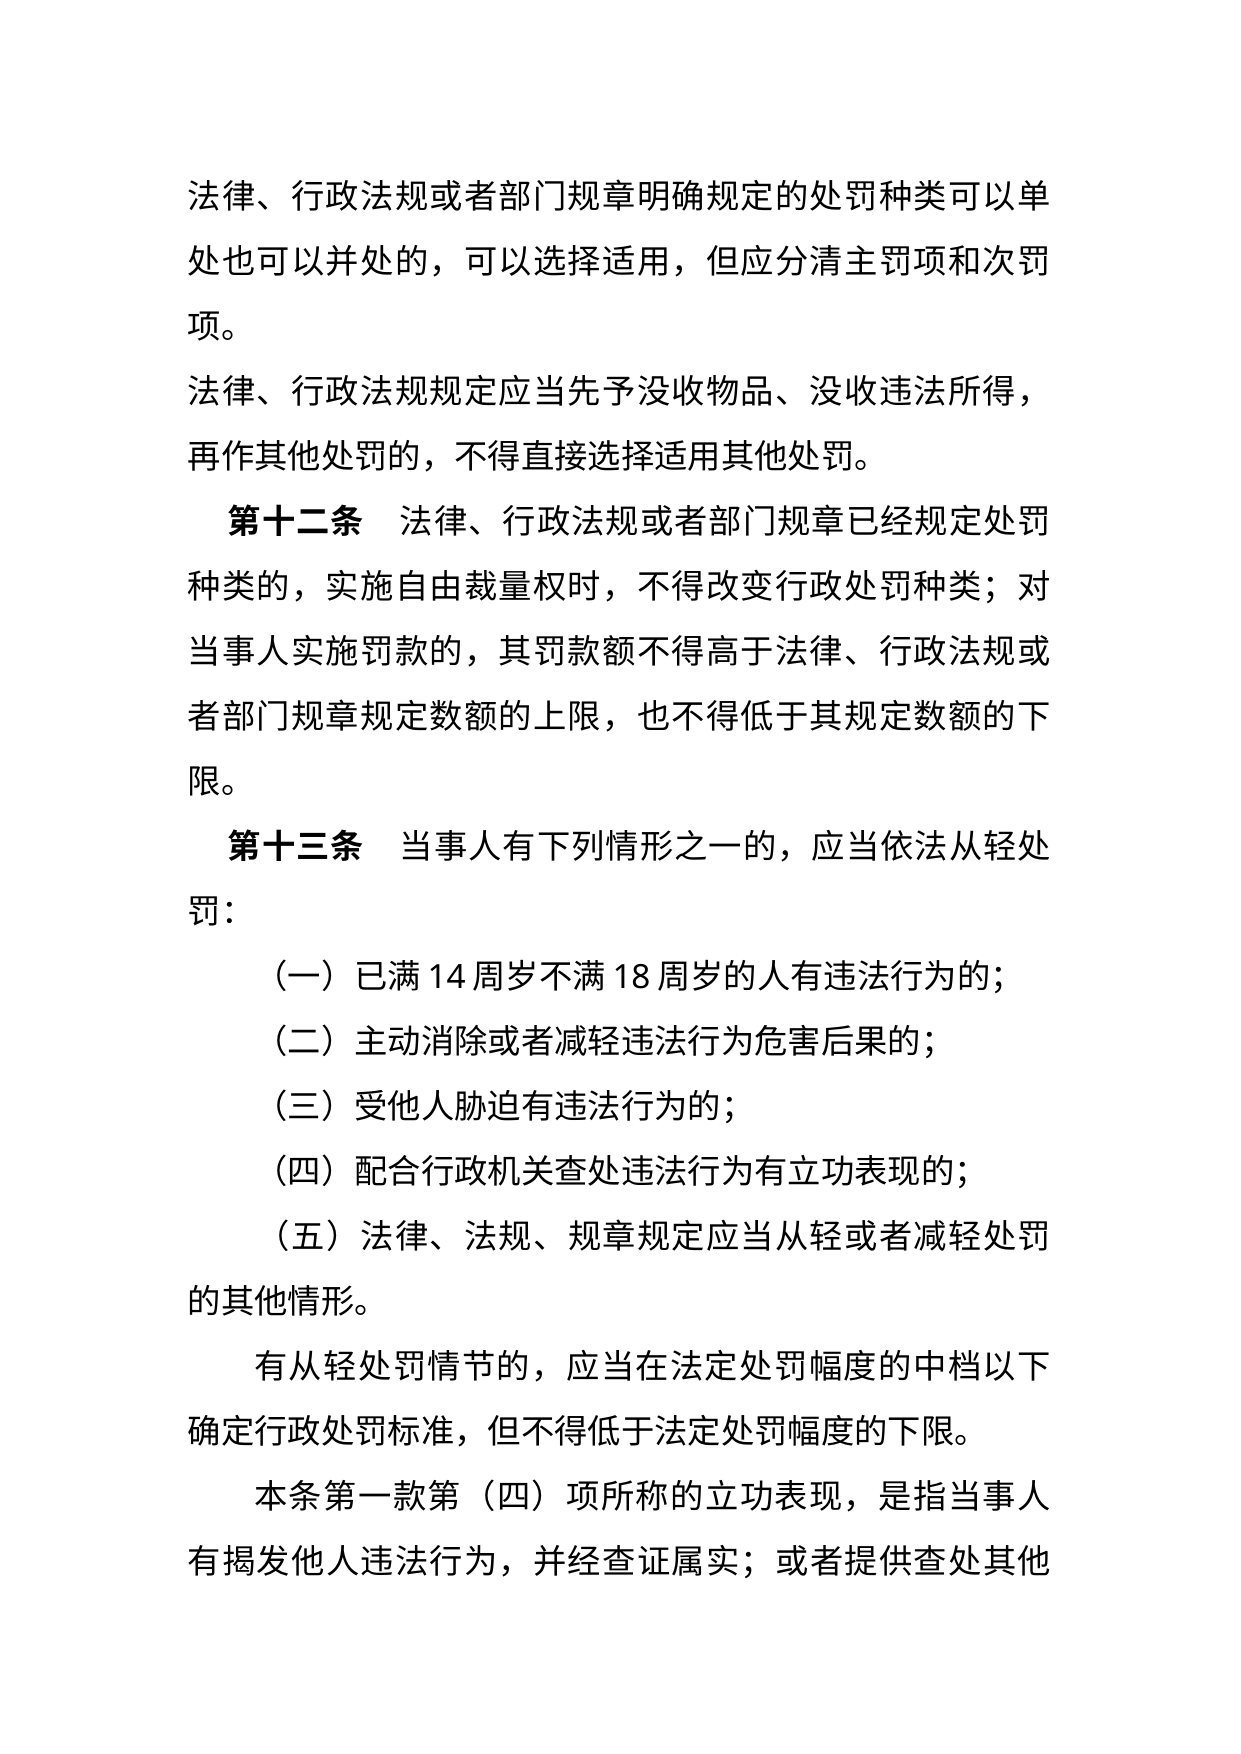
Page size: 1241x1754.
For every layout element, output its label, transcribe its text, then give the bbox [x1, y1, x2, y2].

text 第十二条 法律、行政法规或者部门规章已经规定处罚种类的，实施自由裁量权时，不得改变行政处罚种类；对当事人实施罚款的，其罚款额不得高于法律、行政法规或者部门规章规定数额的上限，也不得低于其规定数额的下限。 [187, 487, 1053, 812]
text （四）配合行政机关查处违法行为有立功表现的； [187, 1137, 1053, 1202]
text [187, 1462, 1053, 1592]
text 法律、行政法规或者部门规章明确规定的处罚种类可以单处也可以并处的，可以选择适用，但应分清主罚项和次罚项。 [187, 162, 1053, 357]
text （三）受他人胁迫有违法行为的； [187, 1072, 1053, 1137]
text （五）法律、法规、规章规定应当从轻或者减轻处罚的其他情形。 [187, 1202, 1053, 1332]
text 法律、行政法规规定应当先予没收物品、没收违法所得，再作其他处罚的，不得直接选择适用其他处罚。 [187, 357, 1053, 487]
text 有从轻处罚情节的，应当在法定处罚幅度的中档以下确定行政处罚标准，但不得低于法定处罚幅度的下限。 [187, 1332, 1053, 1462]
text 第十三条 当事人有下列情形之一的，应当依法从轻处罚： [187, 812, 1053, 942]
text （二）主动消除或者减轻违法行为危害后果的； [187, 1007, 1053, 1072]
text （一）已满14周岁不满18周岁的人有违法行为的； [187, 942, 1053, 1007]
